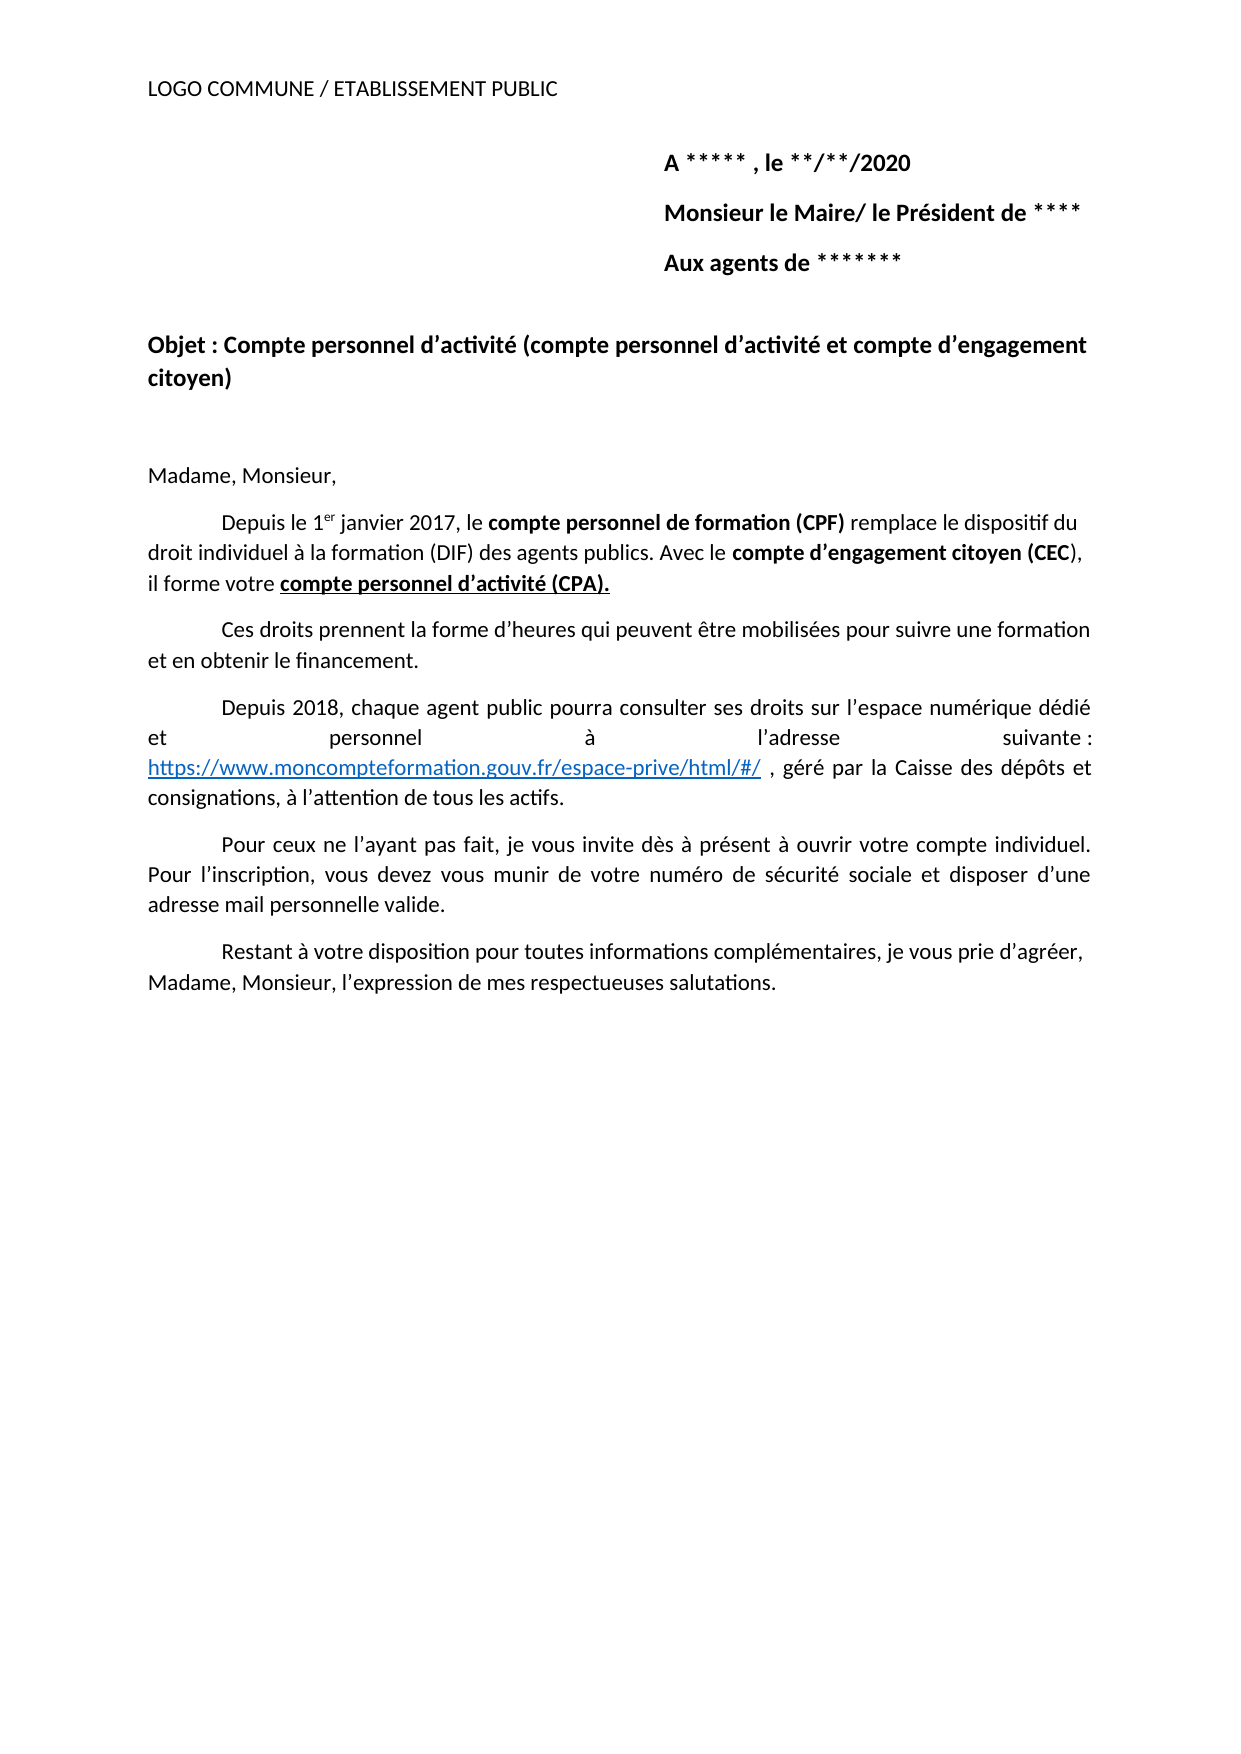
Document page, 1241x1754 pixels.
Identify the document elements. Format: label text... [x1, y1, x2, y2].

text Pour ceux ne l’ayant pas fait, je vous invite dès à présent à ouvrir votre compte individuel. Pour l’inscription, vous devez vous munir de votre numéro de sécurité sociale et disposer d’une adresse mail personnelle valide. [148, 830, 1093, 918]
text Aux agents de ******* [148, 247, 1093, 310]
text Objet : Compte personnel d’activité (compte personnel d’activité et compte d’engagement citoyen) [148, 329, 1093, 393]
text Ces droits prennent la forme d’heures qui peuvent être mobilisées pour suivre une formation et en obtenir le financement. [148, 616, 1093, 674]
text Madame, Monsieur, [148, 461, 1093, 489]
text Monsieur le Maire/ le Président de **** [590, 197, 1093, 228]
text Depuis 2018, chaque agent public pourra consulter ses droits sur l’espace numérique dédié et personnel à l’adresse suivante : https://www.moncompteformation.gouv.fr/espace-prive/html/#/ , géré par la Caisse des dépôts et consignations, à l’attention de tous les actifs. [148, 693, 1093, 811]
text Restant à votre disposition pour toutes informations complémentaires, je vous prie d’agréer, Madame, Monsieur, l’expression de mes respectueuses salutations. [148, 937, 1093, 996]
text Depuis le 1er janvier 2017, le compte personnel de formation (CPF) remplace le dispositif du droit individuel à la formation (DIF) des agents publics. Avec le compte d’engagement citoyen (CEC), il forme votre compte personnel d’activité (CPA). [148, 508, 1093, 597]
text A ***** , le **/**/2020 [148, 148, 1093, 178]
